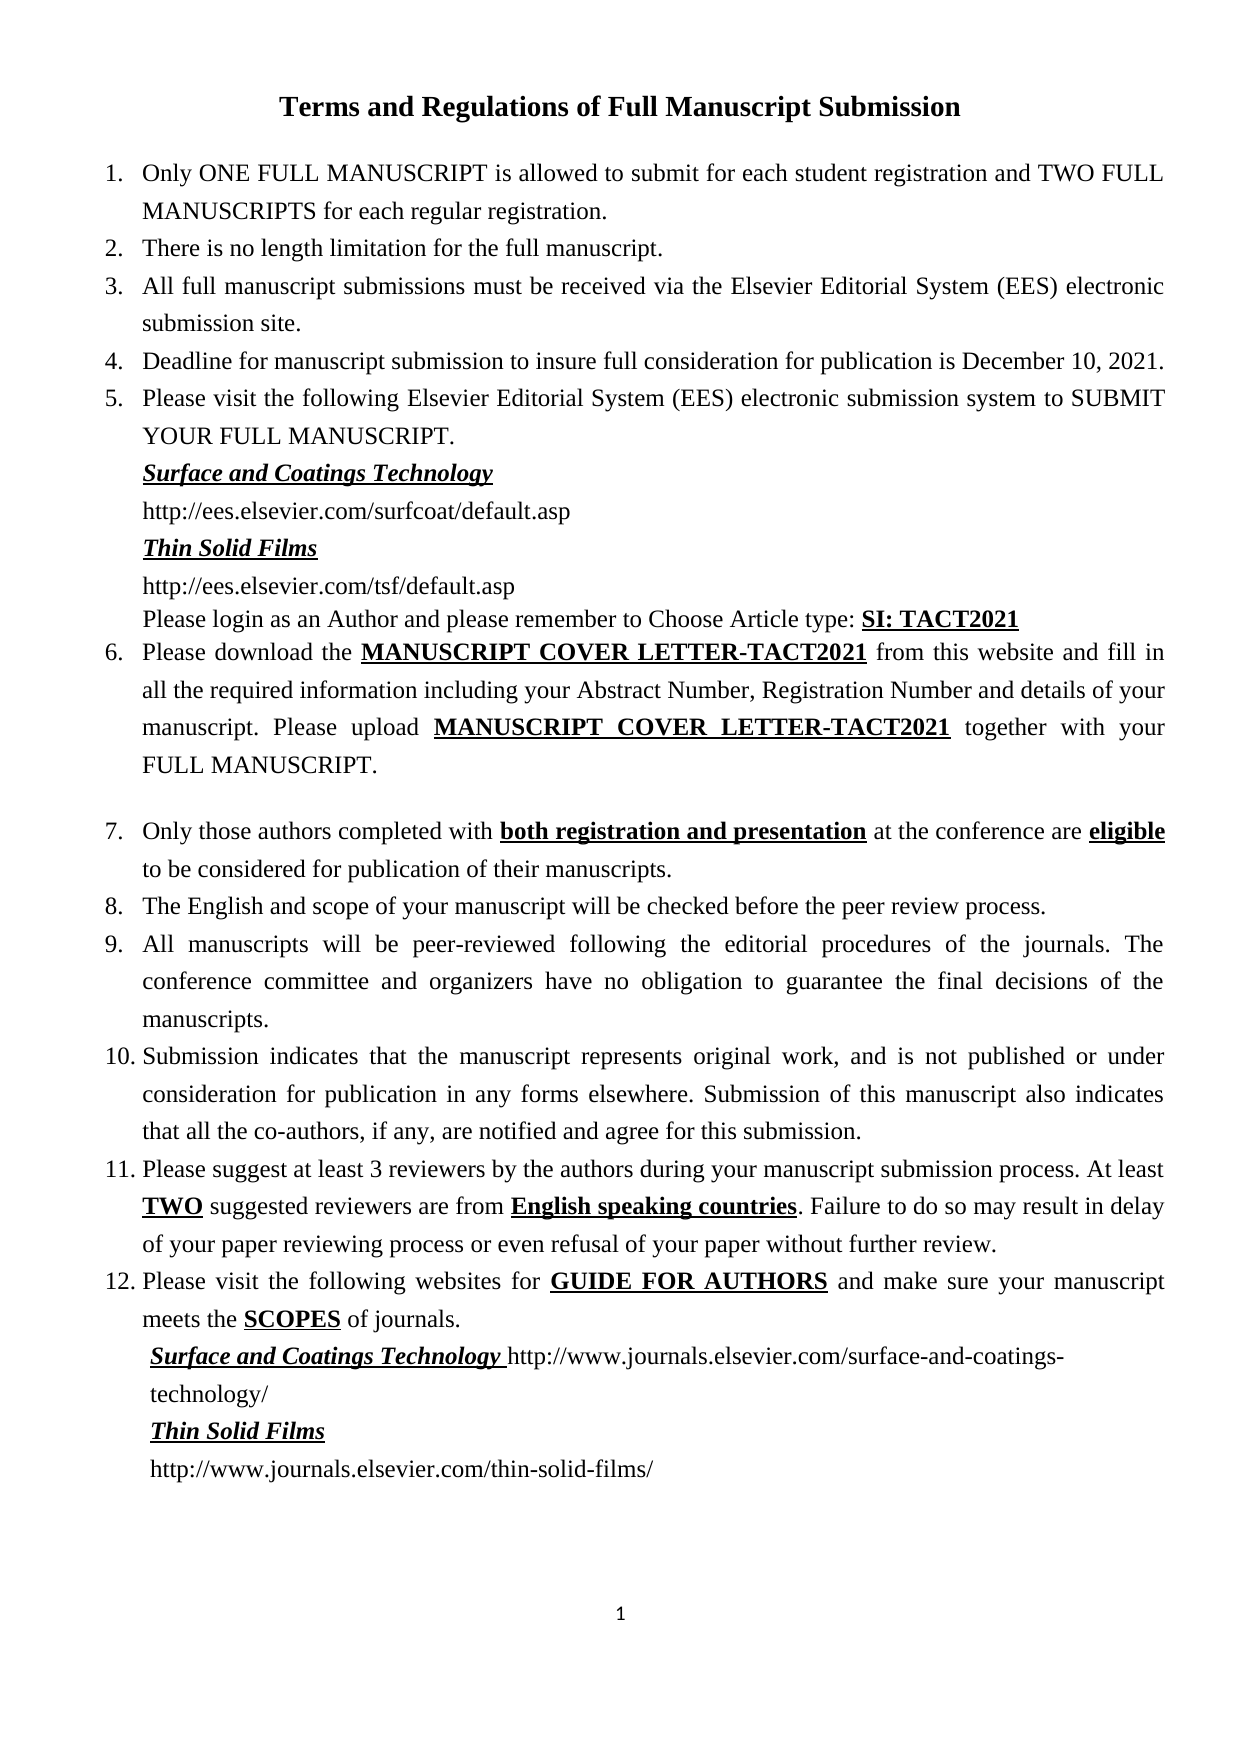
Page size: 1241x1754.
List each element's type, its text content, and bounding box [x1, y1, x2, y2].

list Please suggest at least 3 reviewers by the authors during your manuscript submission process. At least TWO suggested reviewers are from English speaking countries. Failure to do so may result in delay of your paper reviewing process or even refusal of your paper without further review. [104, 1383, 1165, 1495]
list All manuscripts will be peer-reviewed following the editorial procedures of the journals. The conference committee and organizers have no obligation to guarantee the final decisions of the manuscripts. [104, 1099, 1165, 1212]
text http://ees.elsevier.com/surfcoat/default.asp [142, 608, 1165, 646]
list Only those authors completed with both registration and presentation at the conference are eligible to be considered for publication of their manuscripts. [104, 929, 1165, 1004]
list There is no length limitation for the full manuscript. [104, 258, 1165, 296]
list Please download the MANUSCRIPT COVER LETTER-TACT2021 from this website and fill in all the required information including your Abstract Number, Registration Number and details of your manuscript. Please upload MANUSCRIPT COVER LETTER-TACT2021 together with your FULL MANUSCRIPT. [104, 749, 1165, 899]
list Submission indicates that the manuscript represents original work, and is not published or under consideration for publication in any forms elsewhere. Submission of this manuscript also indicates that all the co-authors, if any, are notified and agree for this submission. [104, 1241, 1165, 1354]
text Terms and Regulations of Full Manuscript Submission [75, 87, 1165, 125]
list The English and scope of your manuscript will be checked before the peer review process. [104, 1033, 1165, 1070]
list Deadline for manuscript submission to insure full consideration for publication is December 10, 2021. [104, 429, 1165, 467]
list All full manuscript submissions must be received via the Elsevier Editorial System (EES) electronic submission site. [104, 325, 1165, 400]
text http://ees.elsevier.com/tsf/default.asp [142, 683, 1165, 721]
text Surface and Coatings Technology [142, 571, 1165, 608]
text Thin Solid Films [142, 646, 1165, 683]
text Please login as an Author and please remember to Choose Article type: SI: TACT2021 [142, 721, 1165, 749]
list Only ONE FULL MANUSCRIPT is allowed to submit for each student registration and TWO FULL MANUSCRIPTS for each regular registration. [104, 154, 1165, 229]
list Please visit the following Elsevier Editorial System (EES) electronic submission system to SUBMIT YOUR FULL MANUSCRIPT. [104, 496, 1165, 571]
